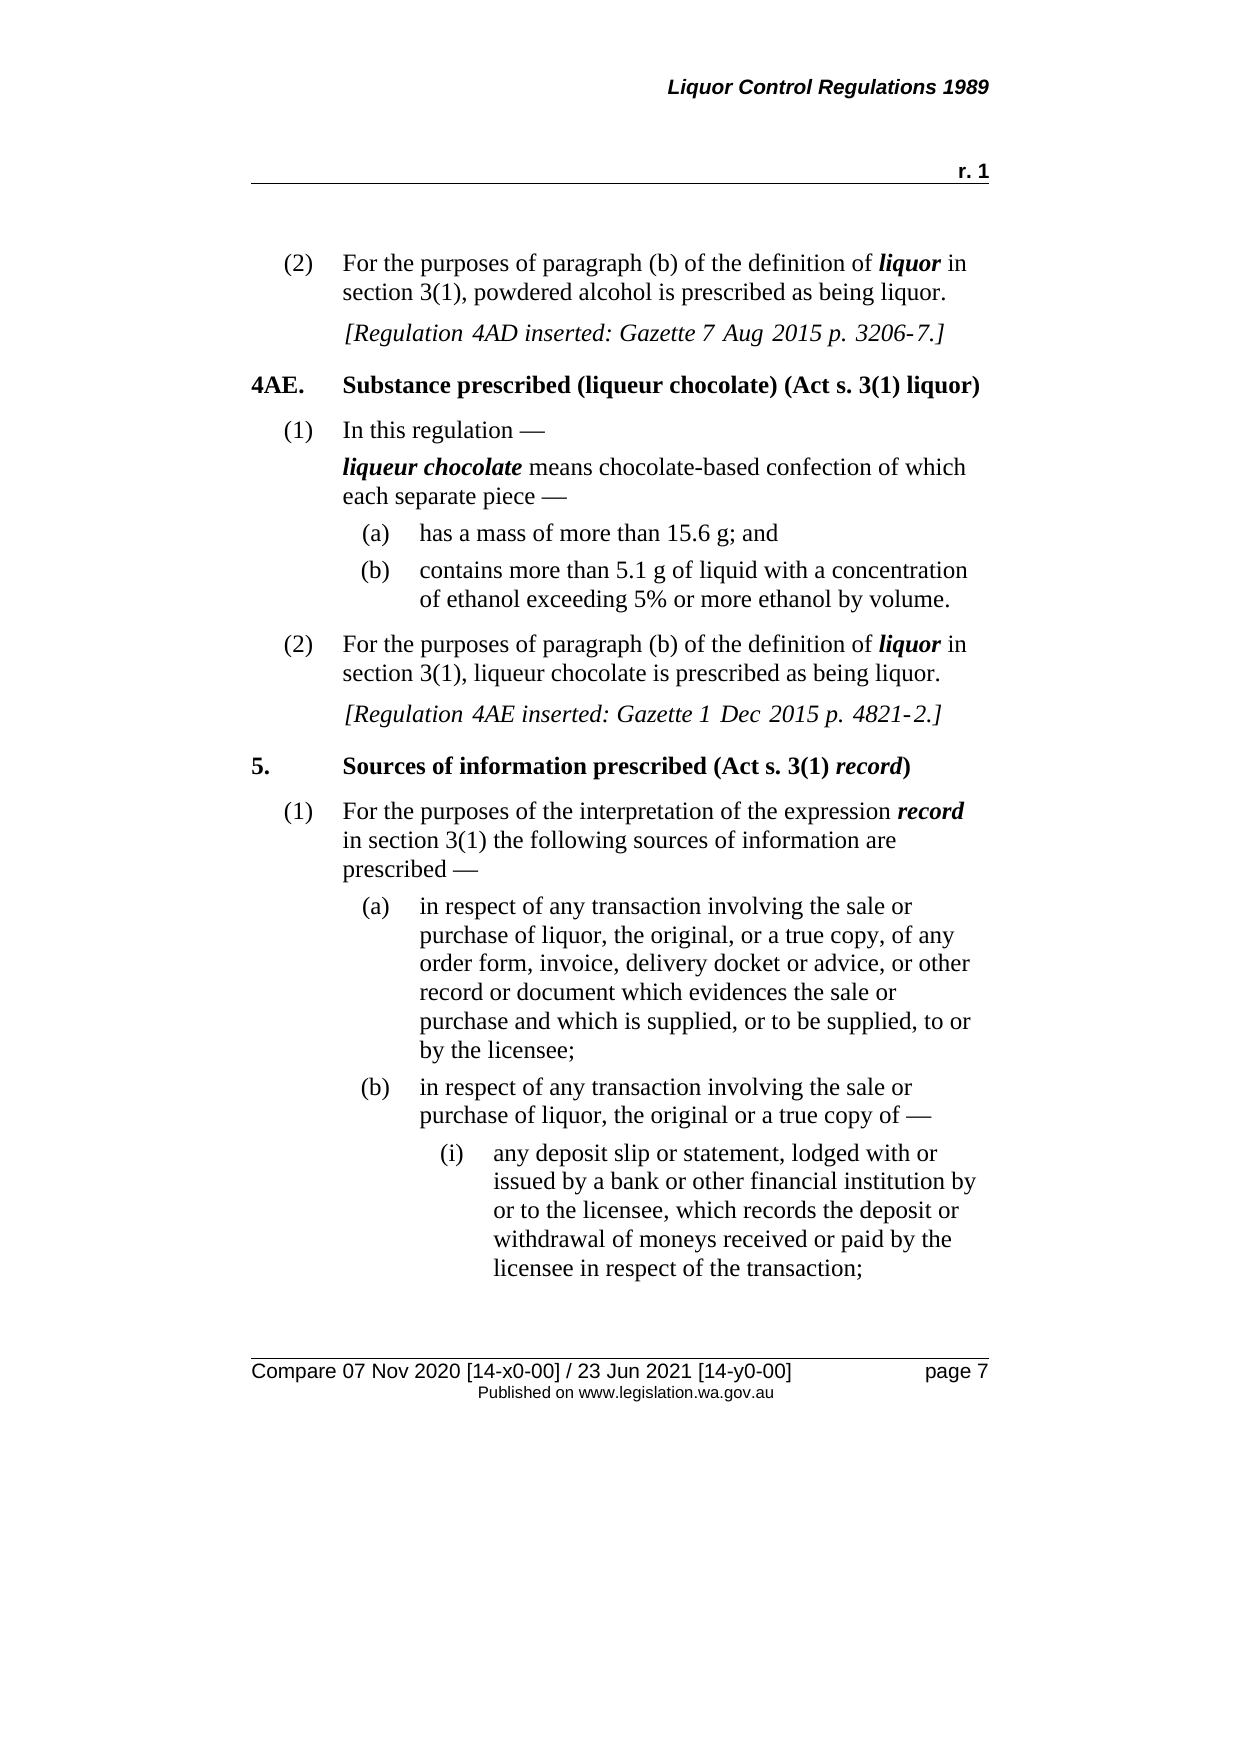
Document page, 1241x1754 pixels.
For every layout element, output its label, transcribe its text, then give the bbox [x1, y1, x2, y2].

text (1) In this regulation — [251, 415, 989, 444]
text (a) in respect of any transaction involving the sale or purchase of liquor, the original, or a true copy, of any order form, invoice, delivery docket or advice, or other record or document which evidences the sale or purchase and which is supplied, or to be supplied, to or by the licensee; [251, 891, 989, 1063]
text (b) in respect of any transaction involving the sale or purchase of liquor, the original or a true copy of — [251, 1072, 989, 1129]
text (a) has a mass of more than 15.6 g; and [251, 518, 989, 547]
text [Regulation 4AD inserted: Gazette 7 Aug 2015 p. 3206-7.] [251, 318, 989, 347]
subtitle 4AE. Substance prescribed (liqueur chocolate) (Act s. 3(1) liquor) [251, 370, 989, 398]
text (2) For the purposes of paragraph (b) of the definition of liquor in section 3(1), liqueur chocolate is prescribed as being liquor. [251, 629, 989, 687]
text (i) any deposit slip or statement, lodged with or issued by a bank or other financial institution by or to the licensee, which records the deposit or withdrawal of moneys received or paid by the licensee in respect of the transaction; [251, 1138, 989, 1281]
text (2) For the purposes of paragraph (b) of the definition of liquor in section 3(1), powdered alcohol is prescribed as being liquor. [251, 248, 989, 306]
text liqueur chocolate means chocolate-based confection of which each separate piece — [251, 452, 989, 510]
text [Regulation 4AE inserted: Gazette 1 Dec 2015 p. 4821-2.] [251, 699, 989, 728]
subtitle 5. Sources of information prescribed (Act s. 3(1) record) [251, 751, 989, 780]
text (b) contains more than 5.1 g of liquid with a concentration of ethanol exceeding 5% or more ethanol by volume. [251, 555, 989, 613]
text (1) For the purposes of the interpretation of the expression record in section 3(1) the following sources of information are prescribed — [251, 796, 989, 883]
